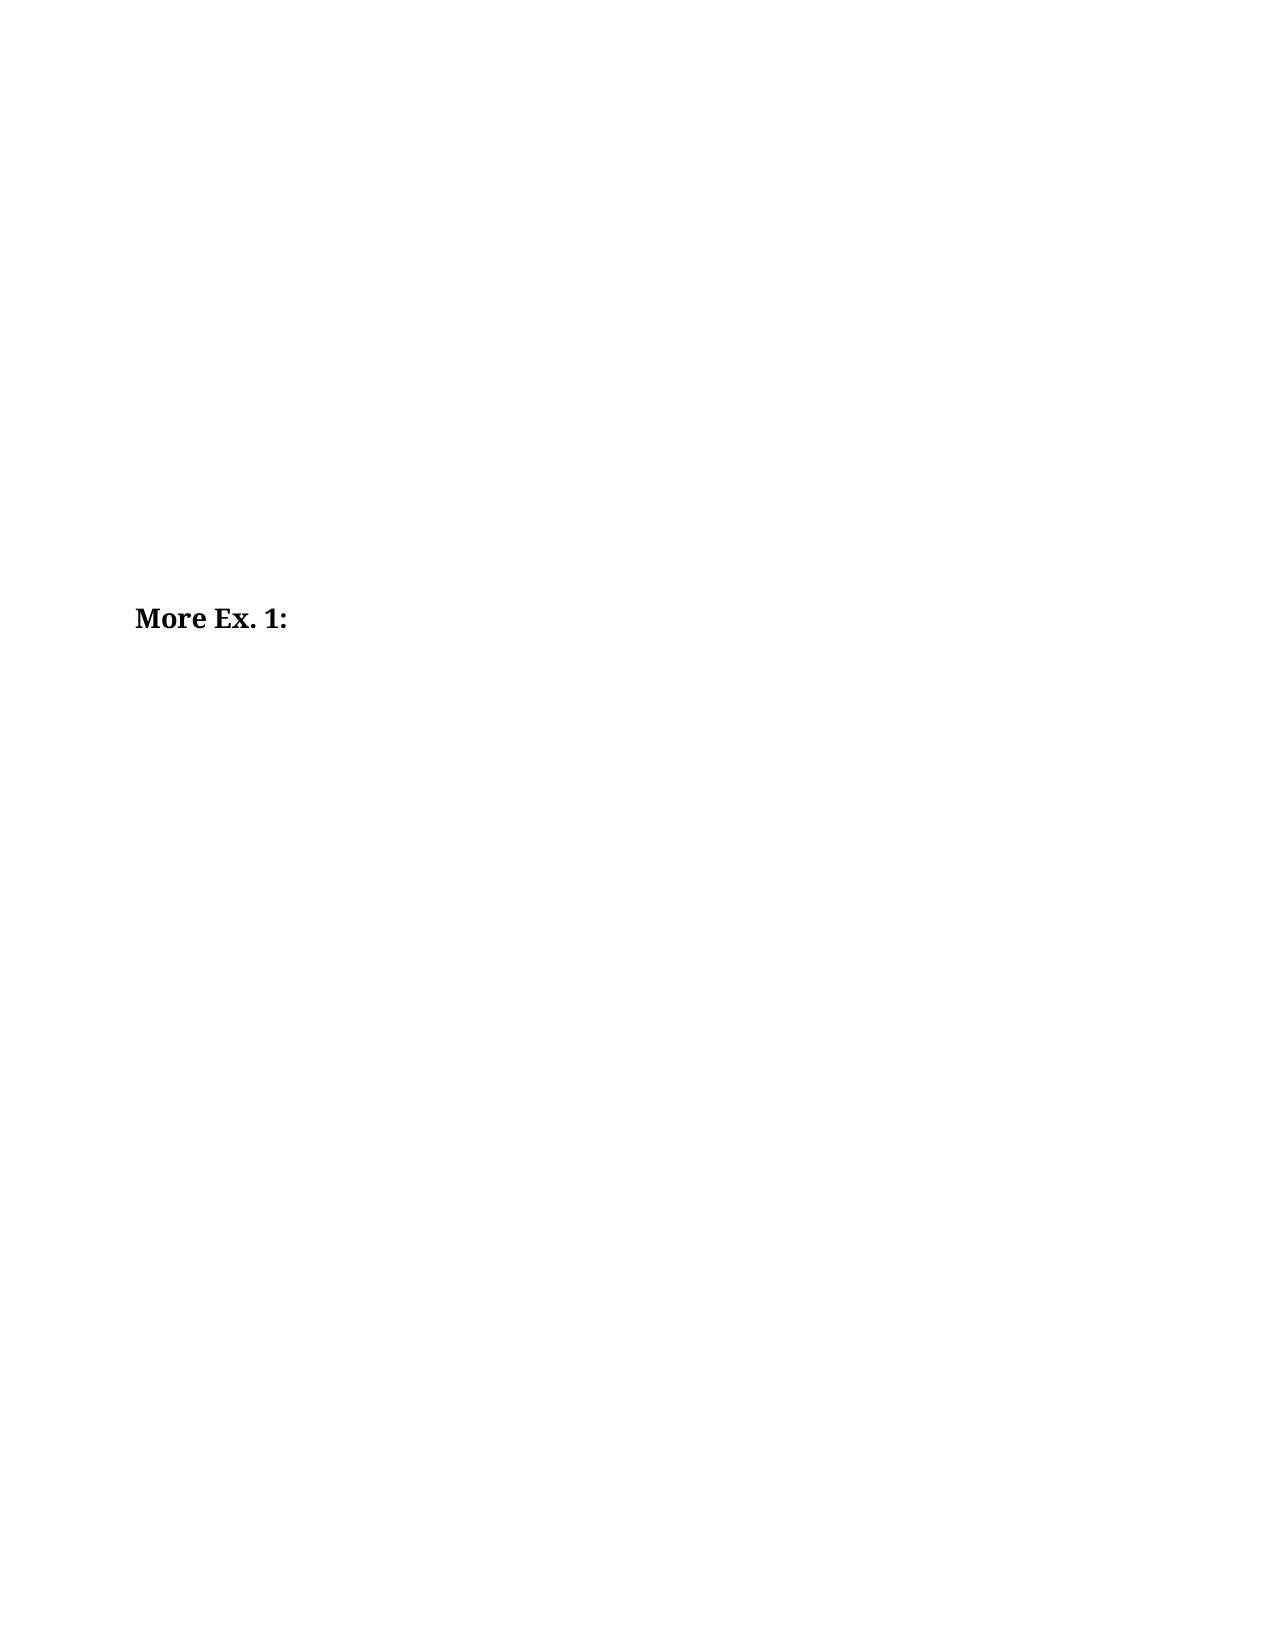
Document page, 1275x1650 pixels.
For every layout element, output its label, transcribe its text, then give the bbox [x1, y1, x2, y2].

text More Ex. 1: [135, 599, 1140, 636]
